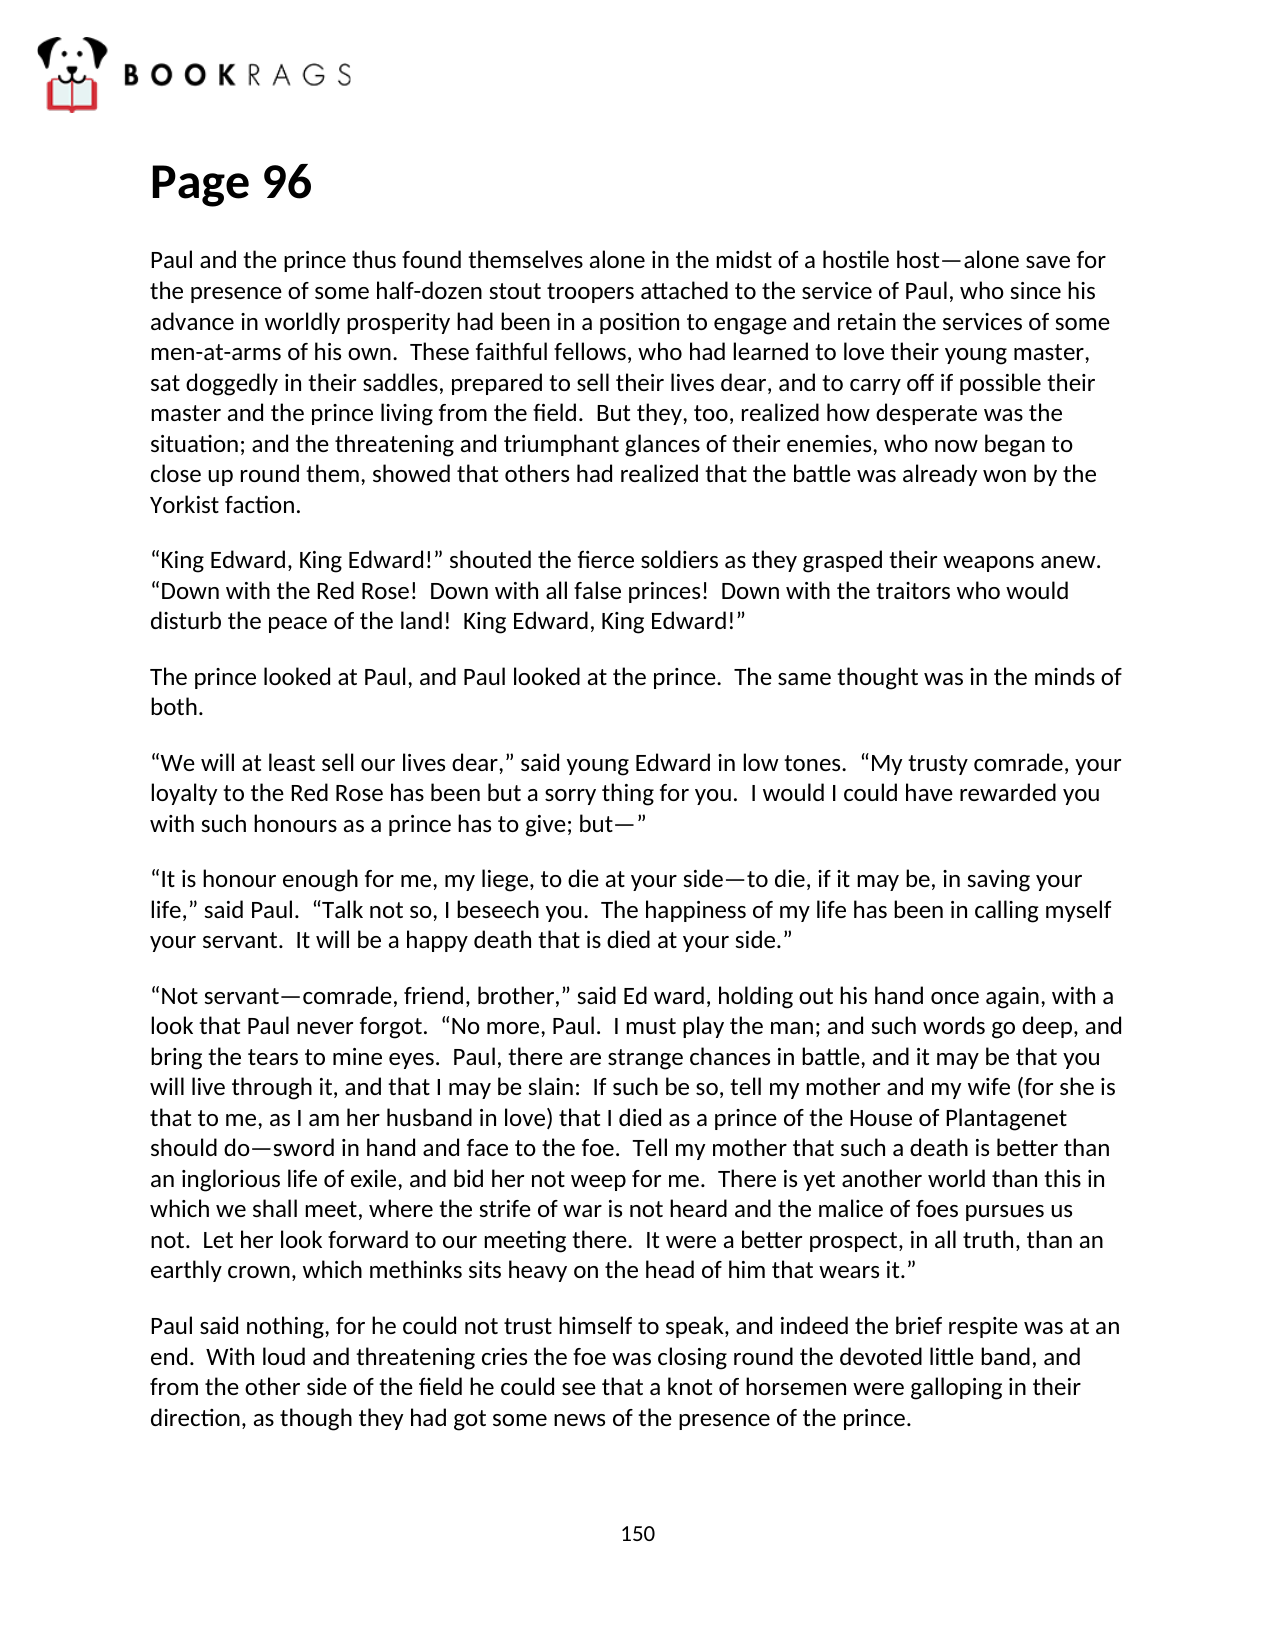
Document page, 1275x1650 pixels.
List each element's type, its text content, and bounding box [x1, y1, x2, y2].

text The prince looked at Paul, and Paul looked at the prince. The same thought was in the minds of both. [150, 661, 1125, 722]
picture [37, 37, 351, 113]
text “King Edward, King Edward!” shouted the fierce soldiers as they grasped their weapons anew. “Down with the Red Rose! Down with all false princes! Down with the traitors who would disturb the peace of the land! King Edward, King Edward!” [150, 544, 1125, 636]
text Paul said nothing, for he could not trust himself to speak, and indeed the brief respite was at an end. With loud and threatening cries the foe was closing round the devoted little band, and from the other side of the field he could see that a knot of horsemen were galloping in their direction, as though they had got some news of the presence of the prince. [150, 1310, 1125, 1432]
text “It is honour enough for me, my liege, to die at your side—­to die, if it may be, in saving your life,” said Paul. “Talk not so, I beseech you. The happiness of my life has been in calling myself your servant. It will be a happy death that is died at your side.” [150, 863, 1125, 955]
text Paul and the prince thus found themselves alone in the midst of a hostile host—­alone save for the presence of some half-dozen stout troopers attached to the service of Paul, who since his advance in worldly prosperity had been in a position to engage and retain the services of some men-at-arms of his own. These faithful fellows, who had learned to love their young master, sat doggedly in their saddles, prepared to sell their lives dear, and to carry off if possible their master and the prince living from the field. But they, too, realized how desperate was the situation; and the threatening and triumphant glances of their enemies, who now began to close up round them, showed that others had realized that the battle was already won by the Yorkist faction. [150, 244, 1125, 519]
text Page 96 [150, 150, 1125, 211]
text “We will at least sell our lives dear,” said young Edward in low tones. “My trusty comrade, your loyalty to the Red Rose has been but a sorry thing for you. I would I could have rewarded you with such honours as a prince has to give; but—­” [150, 747, 1125, 838]
text “Not servant—­comrade, friend, brother,” said Ed ward, holding out his hand once again, with a look that Paul never forgot. “No more, Paul. I must play the man; and such words go deep, and bring the tears to mine eyes. Paul, there are strange chances in battle, and it may be that you will live through it, and that I may be slain: If such be so, tell my mother and my wife (for she is that to me, as I am her husband in love) that I died as a prince of the House of Plantagenet should do—­sword in hand and face to the foe. Tell my mother that such a death is better than an inglorious life of exile, and bid her not weep for me. There is yet another world than this in which we shall meet, where the strife of war is not heard and the malice of foes pursues us not. Let her look forward to our meeting there. It were a better prospect, in all truth, than an earthly crown, which methinks sits heavy on the head of him that wears it.” [150, 980, 1125, 1285]
